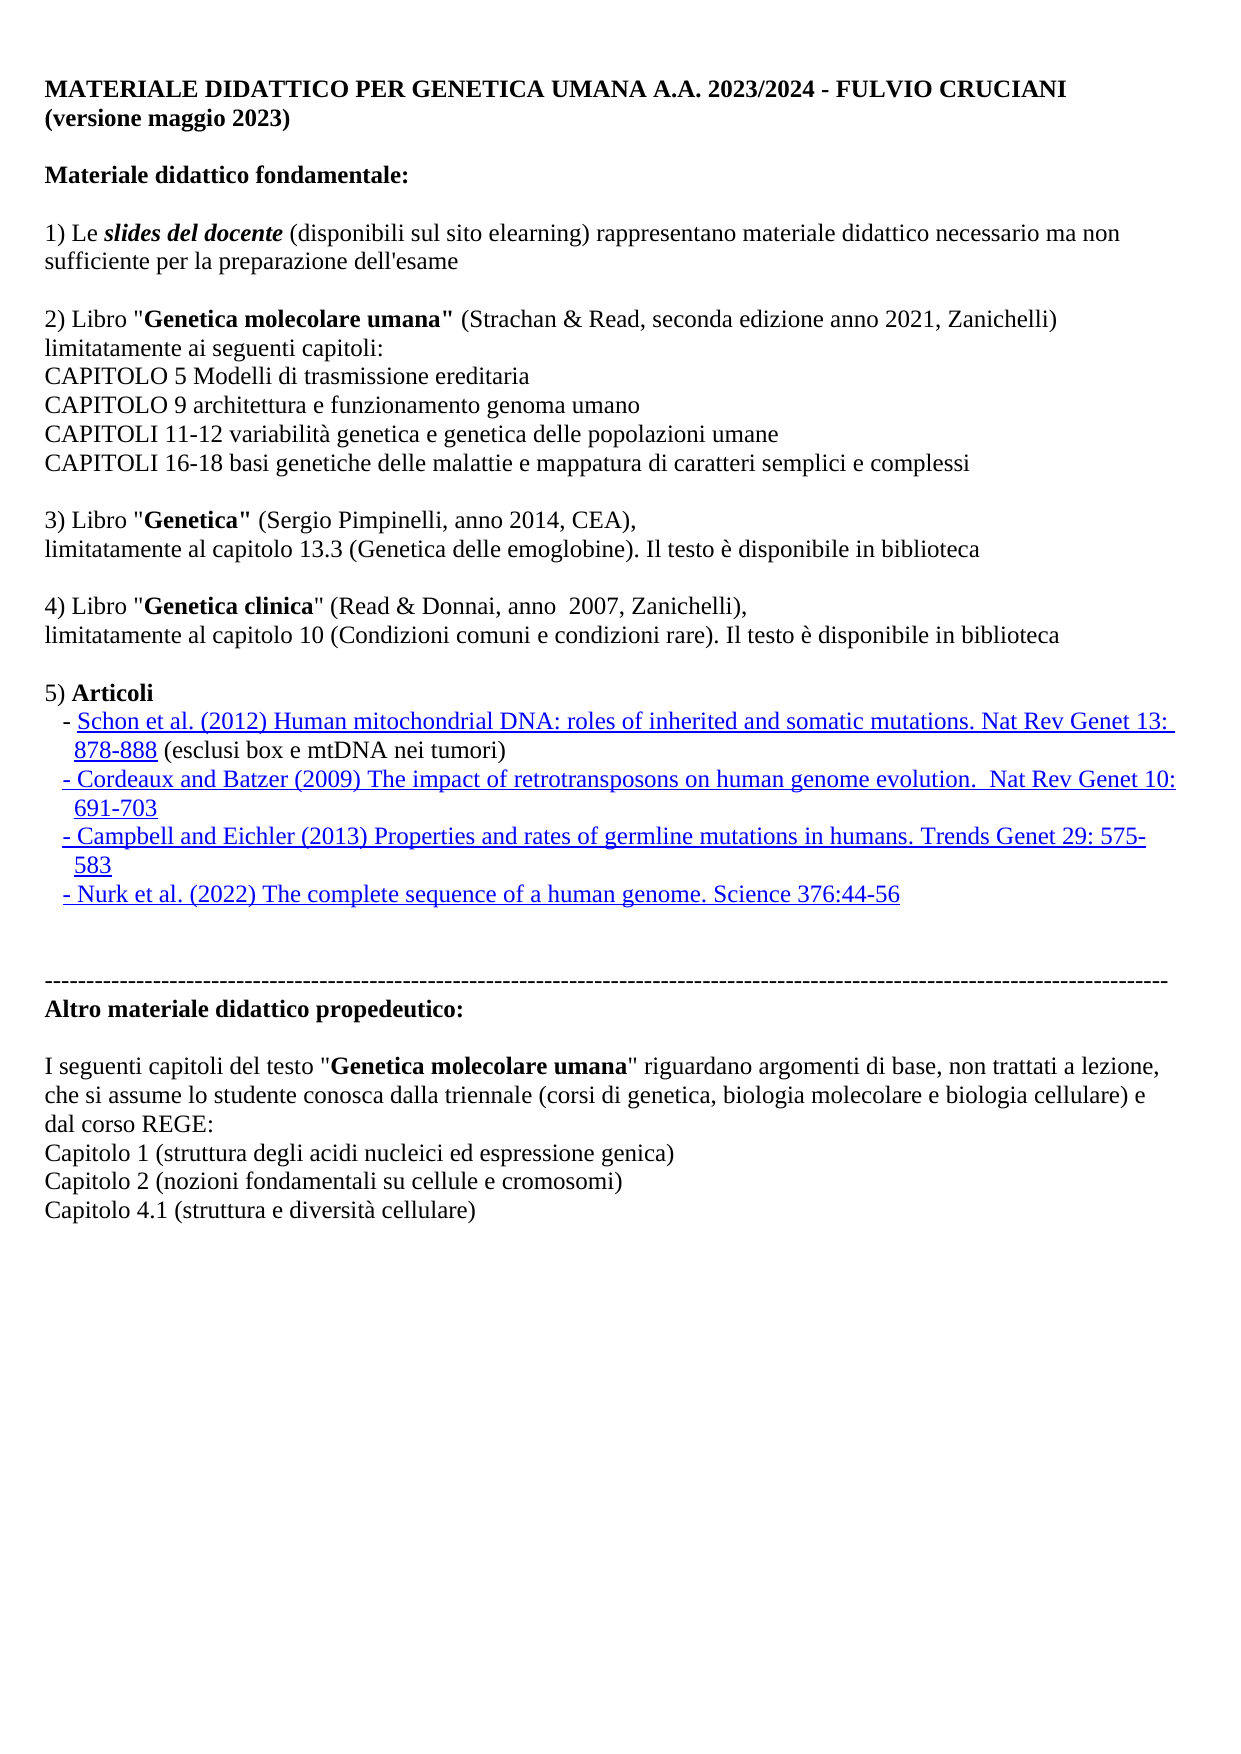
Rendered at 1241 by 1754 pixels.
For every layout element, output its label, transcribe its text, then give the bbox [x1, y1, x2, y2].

text --------------------------------------------------------------------------------------------------------------------------------------- [44, 965, 1182, 994]
text Capitolo 4.1 (struttura e diversità cellulare) [44, 1195, 1182, 1224]
text 5) Articoli [44, 678, 1182, 706]
text Materiale didattico fondamentale: [44, 160, 1182, 189]
text Capitolo 1 (struttura degli acidi nucleici ed espressione genica) [44, 1138, 1182, 1166]
text 1) Le slides del docente (disponibili sul sito elearning) rappresentano materiale didattico necessario ma non sufficiente per la preparazione dell'esame [44, 218, 1182, 275]
text Altro materiale didattico propedeutico: [44, 994, 1182, 1023]
text CAPITOLI 11-12 variabilità genetica e genetica delle popolazioni umane [44, 419, 1182, 448]
text limitatamente al capitolo 10 (Condizioni comuni e condizioni rare). Il testo è disponibile in biblioteca [44, 620, 1182, 649]
text - Nurk et al. (2022) The complete sequence of a human genome. Science 376:44-56 [62, 879, 1182, 908]
text limitatamente al capitolo 13.3 (Genetica delle emoglobine). Il testo è disponibile in biblioteca [44, 534, 1182, 563]
text - Campbell and Eichler (2013) Properties and rates of germline mutations in humans. Trends Genet 29: 575-583 [62, 821, 1182, 879]
text MATERIALE DIDATTICO PER GENETICA UMANA A.A. 2023/2024 - FULVIO CRUCIANI [44, 74, 1182, 103]
text - Schon et al. (2012) Human mitochondrial DNA: roles of inherited and somatic mutations. Nat Rev Genet 13: 878-888 (esclusi box e mtDNA nei tumori) [62, 706, 1182, 764]
text 2) Libro "Genetica molecolare umana" (Strachan & Read, seconda edizione anno 2021, Zanichelli) limitatamente ai seguenti capitoli: [44, 304, 1182, 361]
text Capitolo 2 (nozioni fondamentali su cellule e cromosomi) [44, 1166, 1182, 1195]
text (versione maggio 2023) [44, 103, 1182, 131]
text 4) Libro "Genetica clinica" (Read & Donnai, anno 2007, Zanichelli), [44, 591, 1182, 620]
text CAPITOLO 9 architettura e funzionamento genoma umano [44, 390, 1182, 419]
text CAPITOLO 5 Modelli di trasmissione ereditaria [44, 361, 1182, 390]
text - Cordeaux and Batzer (2009) The impact of retrotransposons on human genome evolution. Nat Rev Genet 10: 691-703 [62, 764, 1182, 821]
text CAPITOLI 16-18 basi genetiche delle malattie e mappatura di caratteri semplici e complessi [44, 448, 1182, 476]
text 3) Libro "Genetica" (Sergio Pimpinelli, anno 2014, CEA), [44, 505, 1182, 534]
text I seguenti capitoli del testo "Genetica molecolare umana" riguardano argomenti di base, non trattati a lezione, che si assume lo studente conosca dalla triennale (corsi di genetica, biologia molecolare e biologia cellulare) e dal corso REGE: [44, 1051, 1182, 1138]
